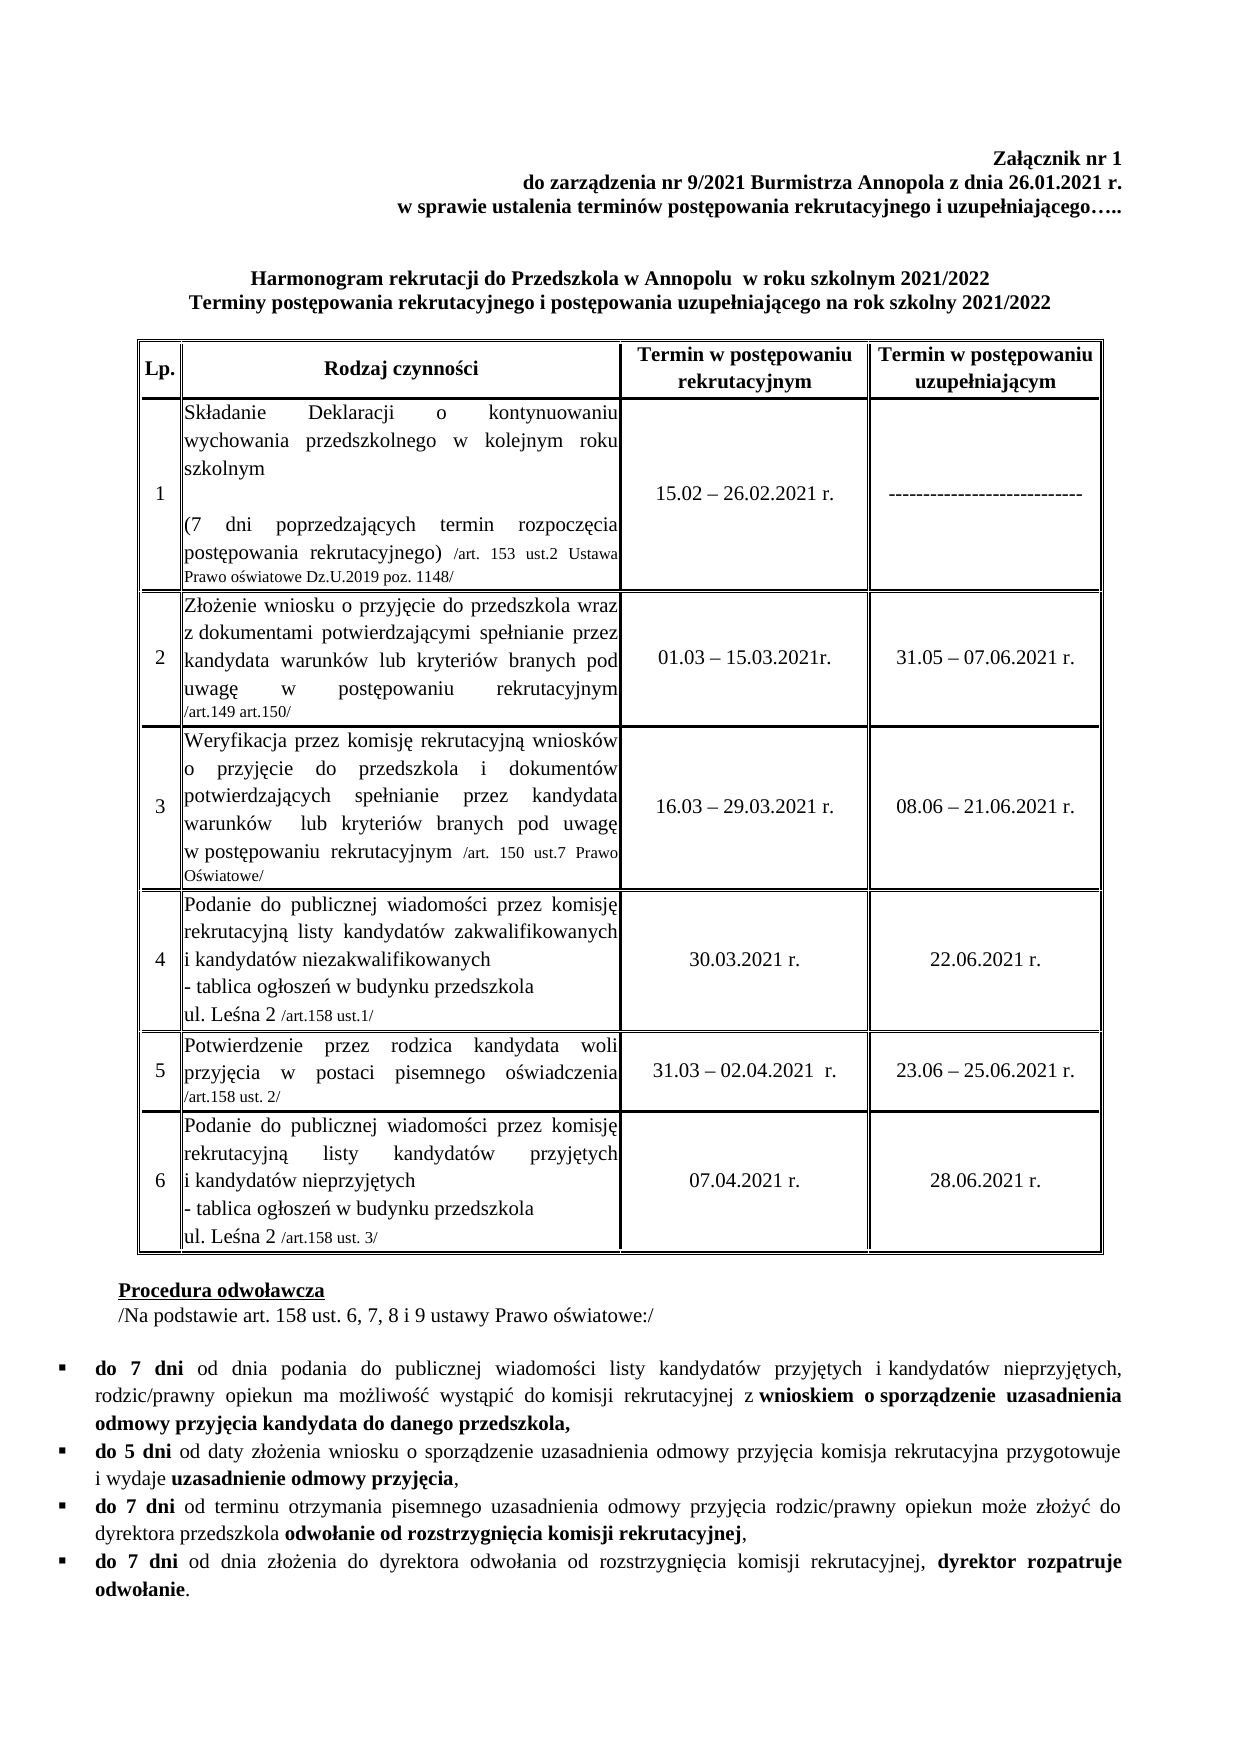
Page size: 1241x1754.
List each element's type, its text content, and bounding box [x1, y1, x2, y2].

text Harmonogram rekrutacji do Przedszkola w Annopolu w roku szkolnym 2021/2022 [118, 266, 1122, 290]
text Procedura odwoławcza [118, 1278, 1122, 1302]
table_cell 6 [140, 1110, 182, 1251]
text Terminy postępowania rekrutacyjnego i postępowania uzupełniającego na rok szkolny 2021/2022 [118, 290, 1122, 314]
table_cell Składanie Deklaracji o kontynuowaniu wychowania przedszkolnego w kolejnym roku szkolnym (7 dni poprzedzających termin rozpoczęcia postępowania rekrutacyjnego) /art. 153 ust.2 Ustawa Prawo oświatowe Dz.U.2019 poz. 1148/ [183, 400, 619, 589]
table_cell 16.03 – 29.03.2021 r. [622, 728, 867, 888]
table_cell 4 [140, 888, 180, 1029]
list do 7 dni od dnia podania do publicznej wiadomości listy kandydatów przyjętych i kandydatów nieprzyjętych, rodzic/prawny opiekun ma możliwość wystąpić do komisji rekrutacyjnej z wnioskiem o sporządzenie uzasadnienia odmowy przyjęcia kandydata do danego przedszkola, [57, 1356, 1122, 1435]
table_cell 22.06.2021 r. [871, 888, 1101, 1029]
text w sprawie ustalenia terminów postępowania rekrutacyjnego i uzupełniającego….. [118, 194, 1122, 218]
text do zarządzenia nr 9/2021 Burmistrza Annopola z dnia 26.01.2021 r. [118, 170, 1122, 194]
table_cell 07.04.2021 r. [620, 1110, 869, 1251]
table_cell 31.03 – 02.04.2021 r. [622, 1033, 867, 1110]
table_cell 3 [140, 725, 180, 888]
table_cell 2 [140, 589, 180, 725]
list do 7 dni od dnia złożenia do dyrektora odwołania od rozstrzygnięcia komisji rekrutacyjnej, dyrektor rozpatruje odwołanie. [57, 1549, 1122, 1601]
table_cell 5 [140, 1030, 180, 1110]
table_cell 30.03.2021 r. [622, 892, 867, 1029]
table_header Lp. [140, 342, 182, 397]
table_cell 08.06 – 21.06.2021 r. [871, 725, 1100, 888]
table_cell Podanie do publicznej wiadomości przez komisję rekrutacyjną listy kandydatów zakwalifikowanych i kandydatów niezakwalifikowanych - tablica ogłoszeń w budynku przedszkola ul. Leśna 2 /art.158 ust.1/ [183, 892, 619, 1029]
table_cell 1 [140, 397, 180, 589]
table_header Rodzaj czynności [182, 342, 620, 397]
table_cell ---------------------------- [871, 397, 1100, 589]
table_cell 31.05 – 07.06.2021 r. [871, 589, 1101, 725]
table_cell Podanie do publicznej wiadomości przez komisję rekrutacyjną listy kandydatów przyjętych i kandydatów nieprzyjętych - tablica ogłoszeń w budynku przedszkola ul. Leśna 2 /art.158 ust. 3/ [182, 1113, 620, 1251]
table_cell Potwierdzenie przez rodzica kandydata woli przyjęcia w postaci pisemnego oświadczenia /art.158 ust. 2/ [183, 1033, 619, 1110]
table_cell 23.06 – 25.06.2021 r. [871, 1030, 1101, 1110]
text /Na podstawie art. 158 ust. 6, 7, 8 i 9 ustawy Prawo oświatowe:/ [118, 1302, 1122, 1327]
table_header Termin w postępowaniu uzupełniającym [869, 342, 1100, 397]
list do 7 dni od terminu otrzymania pisemnego uzasadnienia odmowy przyjęcia rodzic/prawny opiekun może złożyć do dyrektora przedszkola odwołanie od rozstrzygnięcia komisji rekrutacyjnej, [57, 1494, 1122, 1545]
table_cell Złożenie wniosku o przyjęcie do przedszkola wraz z dokumentami potwierdzającymi spełnianie przez kandydata warunków lub kryteriów branych pod uwagę w postępowaniu rekrutacyjnym /art.149 art.150/ [183, 593, 619, 725]
table_cell 01.03 – 15.03.2021r. [622, 593, 867, 725]
list do 5 dni od daty złożenia wniosku o sporządzenie uzasadnienia odmowy przyjęcia komisja rekrutacyjna przygotowuje i wydaje uzasadnienie odmowy przyjęcia, [57, 1438, 1122, 1490]
table_header Termin w postępowaniu rekrutacyjnym [620, 340, 869, 397]
table_cell 28.06.2021 r. [869, 1110, 1100, 1251]
table_cell 15.02 – 26.02.2021 r. [622, 400, 867, 589]
table_cell Weryfikacja przez komisję rekrutacyjną wniosków o przyjęcie do przedszkola i dokumentów potwierdzających spełnianie przez kandydata warunków lub kryteriów branych pod uwagę w postępowaniu rekrutacyjnym /art. 150 ust.7 Prawo Oświatowe/ [183, 728, 619, 888]
text Załącznik nr 1 [118, 146, 1122, 170]
